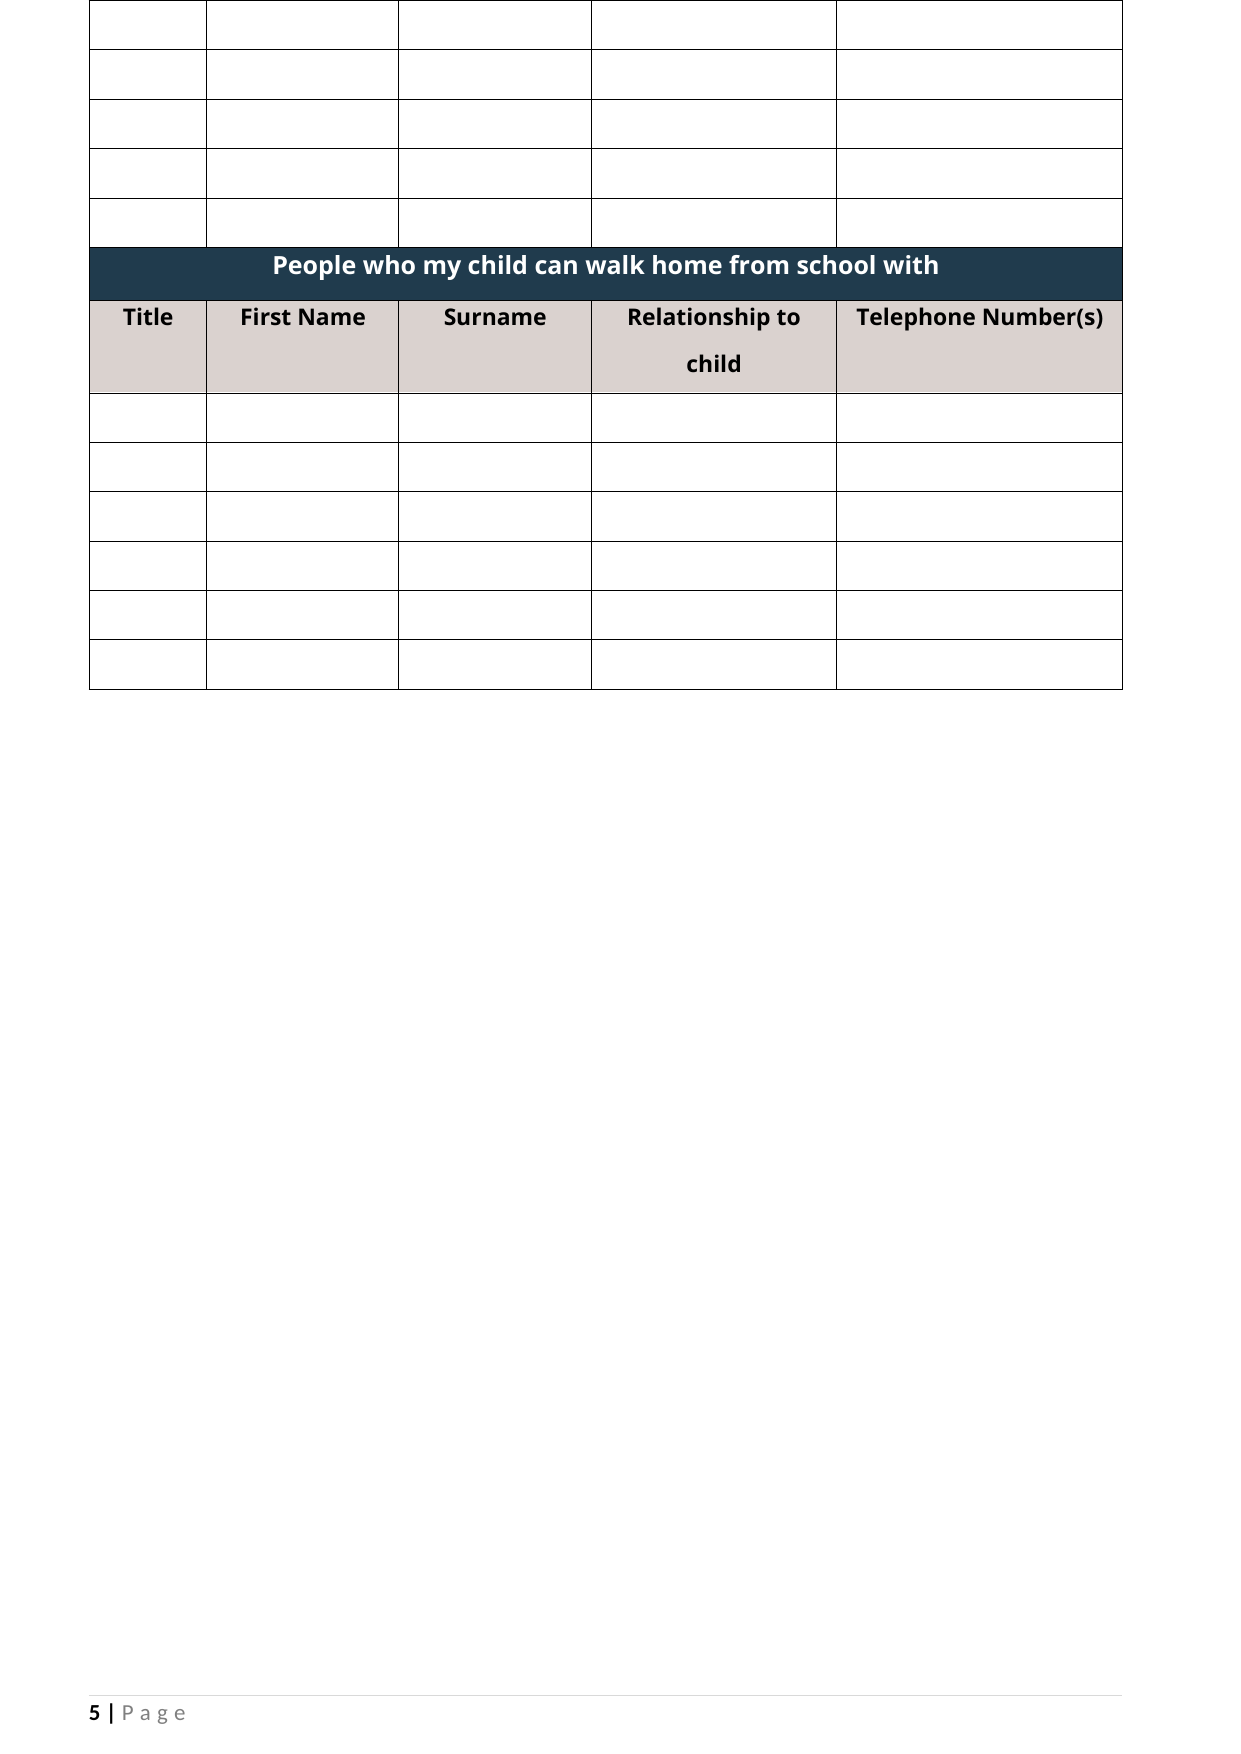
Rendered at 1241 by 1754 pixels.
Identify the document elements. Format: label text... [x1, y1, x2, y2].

table_cell [592, 492, 836, 541]
table_cell [592, 443, 836, 491]
table_cell [207, 1, 398, 49]
table_cell [207, 640, 398, 689]
table_cell [399, 50, 591, 99]
table_cell [399, 199, 591, 247]
table_cell [399, 542, 591, 590]
table_cell [399, 443, 591, 491]
table_cell [399, 394, 591, 442]
table_cell [90, 1, 206, 49]
table_cell [207, 394, 398, 442]
table_cell [207, 591, 398, 639]
table_cell [399, 591, 591, 639]
table_cell [90, 394, 206, 442]
table_cell Telephone Number(s) [837, 301, 1122, 392]
table_cell [837, 443, 1122, 491]
table_cell [837, 591, 1122, 639]
table_cell [592, 394, 836, 442]
table_cell [90, 443, 206, 491]
table_cell [90, 640, 206, 689]
table_cell [837, 50, 1122, 99]
table_cell [207, 100, 398, 148]
table_cell [592, 1, 836, 49]
table_cell [837, 199, 1122, 247]
table_cell [592, 640, 836, 689]
table_cell Title [90, 301, 206, 392]
table_cell [90, 149, 206, 197]
table_cell [399, 100, 591, 148]
table_cell [837, 542, 1122, 590]
table_cell Relationship to child [592, 301, 836, 392]
table_cell [207, 149, 398, 197]
table_cell [837, 1, 1122, 49]
table_cell [592, 149, 836, 197]
table_cell [90, 492, 206, 541]
table_cell [592, 542, 836, 590]
table_cell [399, 640, 591, 689]
table_cell [592, 591, 836, 639]
table_cell [90, 100, 206, 148]
table_cell [90, 199, 206, 247]
table_cell [207, 443, 398, 491]
table_cell First Name [207, 301, 398, 392]
table_cell [592, 100, 836, 148]
table_cell [399, 149, 591, 197]
table_cell Surname [399, 301, 591, 392]
table_cell [837, 149, 1122, 197]
table_cell [90, 542, 206, 590]
table_cell [207, 50, 398, 99]
table_cell [837, 640, 1122, 689]
table_cell [837, 492, 1122, 541]
table_cell [837, 394, 1122, 442]
table_cell [90, 50, 206, 99]
table_cell [399, 1, 591, 49]
table_cell [207, 199, 398, 247]
table_cell [592, 50, 836, 99]
table_cell [837, 100, 1122, 148]
table_cell People who my child can walk home from school with [90, 248, 1122, 300]
table_cell [399, 492, 591, 541]
table_cell [592, 199, 836, 247]
table_cell [90, 591, 206, 639]
table_cell [207, 542, 398, 590]
table_cell [207, 492, 398, 541]
